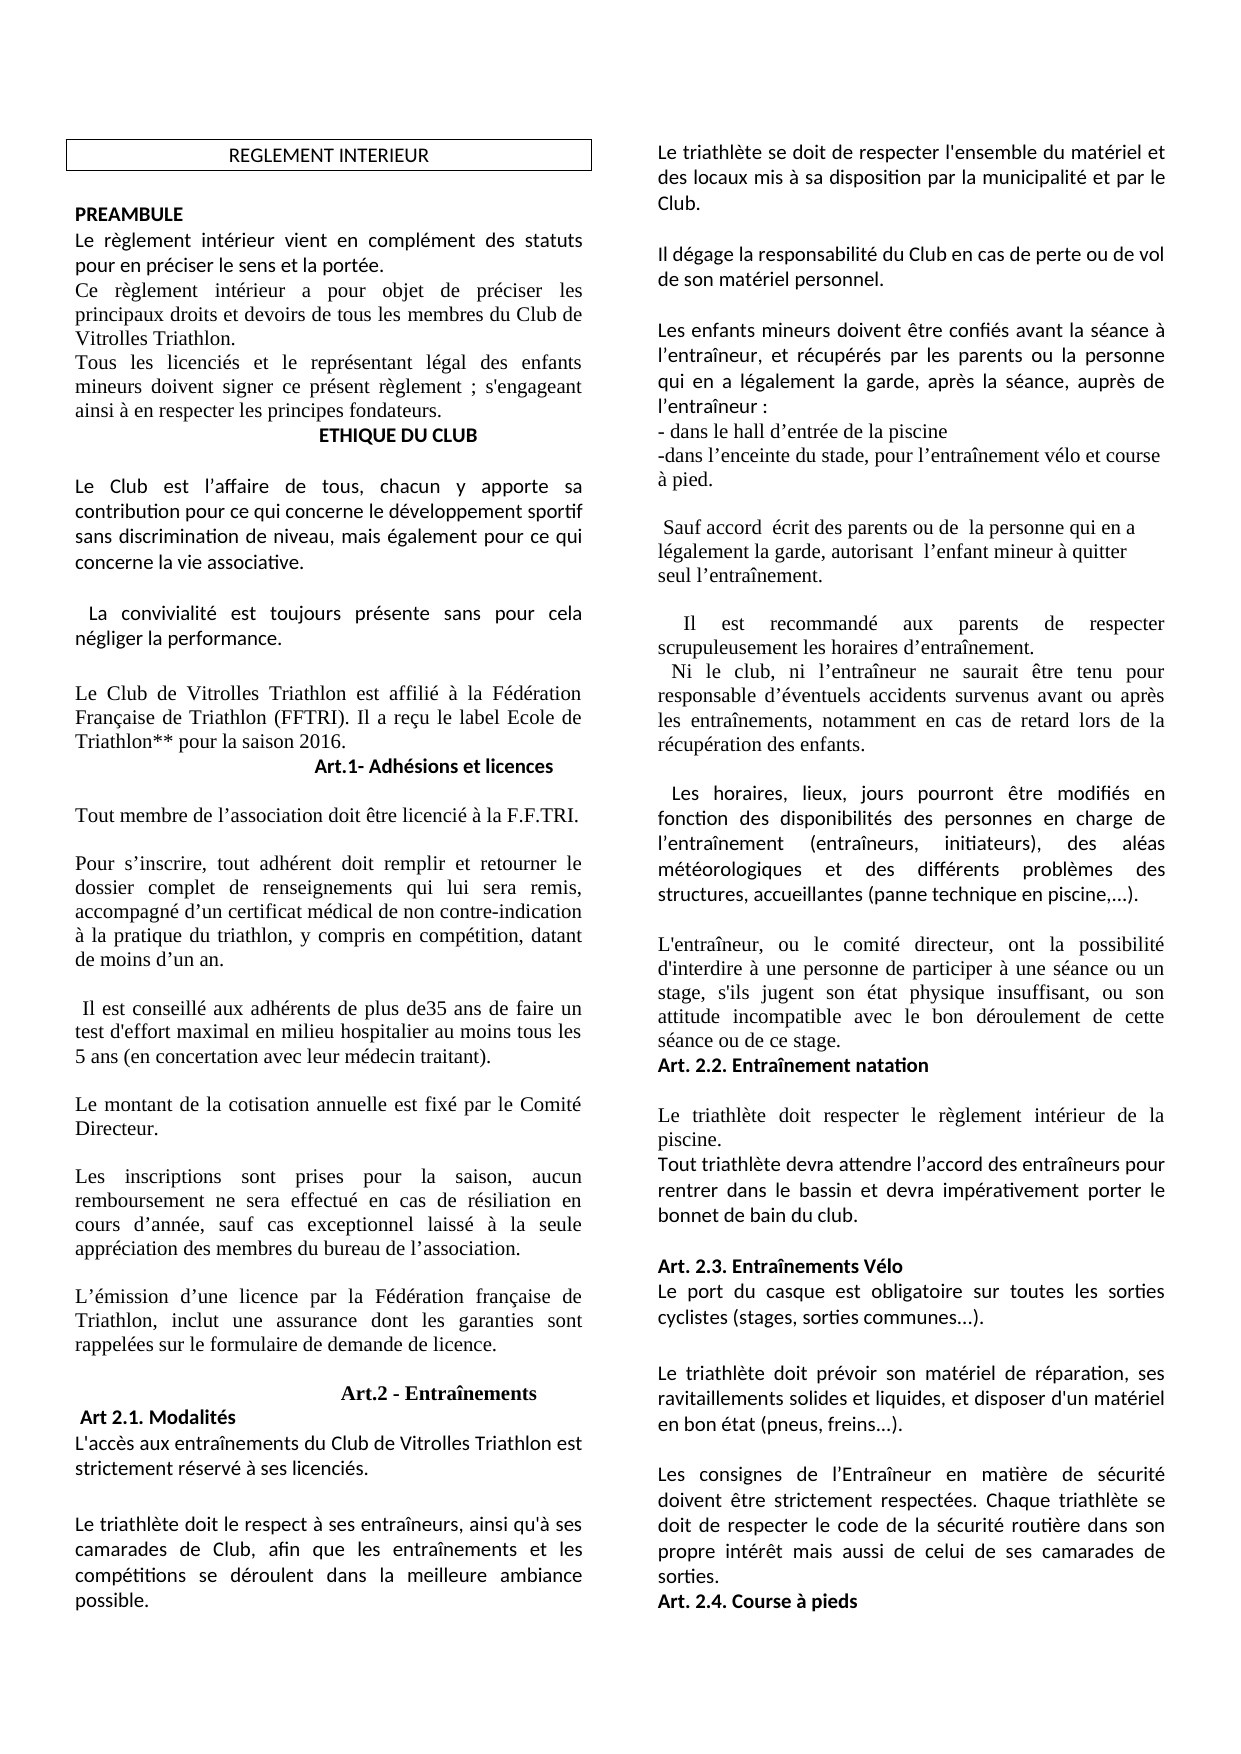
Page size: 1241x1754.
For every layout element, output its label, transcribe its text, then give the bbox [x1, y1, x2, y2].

text ETHIQUE DU CLUB [75, 422, 583, 447]
text L'accès aux entraînements du Club de Vitrolles Triathlon est strictement réservé à ses licenciés. [75, 1430, 583, 1481]
text Le triathlète doit respecter le règlement intérieur de la piscine. [658, 1103, 1165, 1151]
text Ni le club, ni l’entraîneur ne saurait être tenu pour responsable d’éventuels accidents survenus avant ou après les entraînements, notamment en cas de retard lors de la récupération des enfants. [658, 659, 1165, 756]
text Tout membre de l’association doit être licencié à la F.F.TRI. [75, 803, 583, 827]
text La convivialité est toujours présente sans pour cela négliger la performance. [75, 600, 583, 651]
text Il est recommandé aux parents de respecter scrupuleusement les horaires d’entraînement. [658, 611, 1165, 659]
text Sauf accord écrit des parents ou de la personne qui en a légalement la garde, autorisant l’enfant mineur à quitter seul l’entraînement. [658, 491, 1165, 587]
text Le montant de la cotisation annuelle est fixé par le Comité Directeur. [75, 1092, 583, 1140]
text Le port du casque est obligatoire sur toutes les sorties cyclistes (stages, sorties communes...). [658, 1278, 1165, 1329]
text Art 2.1. Modalités [75, 1404, 583, 1430]
text Les consignes de l’Entraîneur en matière de sécurité doivent être strictement respectées. Chaque triathlète se doit de respecter le code de la sécurité routière dans son propre intérêt mais aussi de celui de ses camarades de sorties. [658, 1462, 1165, 1589]
text Pour s’inscrire, tout adhérent doit remplir et retourner le dossier complet de renseignements qui lui sera remis, accompagné d’un certificat médical de non contre-indication à la pratique du triathlon, y compris en compétition, datant de moins d’un an. [75, 851, 583, 971]
text Le Club est l’affaire de tous, chacun y apporte sa contribution pour ce qui concerne le développement sportif sans discrimination de niveau, mais également pour ce qui concerne la vie associative. [75, 473, 583, 574]
text Le triathlète doit prévoir son matériel de réparation, ses ravitaillements solides et liquides, et disposer d'un matériel en bon état (pneus, freins...). [658, 1360, 1165, 1436]
text Il dégage la responsabilité du Club en cas de perte ou de vol de son matériel personnel. [658, 241, 1165, 292]
text PREAMBULE [75, 201, 583, 227]
text Le triathlète se doit de respecter l'ensemble du matériel et des locaux mis à sa disposition par la municipalité et par le Club. [658, 139, 1165, 215]
text Art.2 - Entraînements [75, 1380, 583, 1404]
text Les inscriptions sont prises pour la saison, aucun remboursement ne sera effectué en cas de résiliation en cours d’année, sauf cas exceptionnel laissé à la seule appréciation des membres du bureau de l’association. [75, 1164, 583, 1260]
text Art.1- Adhésions et licences [75, 753, 583, 779]
text Ce règlement intérieur a pour objet de préciser les principaux droits et devoirs de tous les membres du Club de Vitrolles Triathlon. [75, 278, 583, 350]
text Le règlement intérieur vient en complément des statuts pour en préciser le sens et la portée. [75, 227, 583, 278]
text Tous les licenciés et le représentant légal des enfants mineurs doivent signer ce présent règlement ; s'engageant ainsi à en respecter les principes fondateurs. [75, 350, 583, 422]
text Il est conseillé aux adhérents de plus de35 ans de faire un test d'effort maximal en milieu hospitalier au moins tous les 5 ans (en concertation avec leur médecin traitant). [75, 995, 583, 1068]
text Les horaires, lieux, jours pourront être modifiés en fonction des disponibilités des personnes en charge de l’entraînement (entraîneurs, initiateurs), des aléas météorologiques et des différents problèmes des structures, accueillantes (panne technique en piscine,...). [658, 780, 1165, 907]
text - dans le hall d’entrée de la piscine -dans l’enceinte du stade, pour l’entraînement vélo et course à pied. [658, 419, 1165, 491]
text L'entraîneur, ou le comité directeur, ont la possibilité d'interdire à une personne de participer à une séance ou un stage, s'ils jugent son état physique insuffisant, ou son attitude incompatible avec le bon déroulement de cette séance ou de ce stage. [658, 932, 1165, 1052]
text Art. 2.3. Entraînements Vélo [658, 1253, 1165, 1278]
text Les enfants mineurs doivent être confiés avant la séance à l’entraîneur, et récupérés par les parents ou la personne qui en a légalement la garde, après la séance, auprès de l’entraîneur : [658, 317, 1165, 419]
text L’émission d’une licence par la Fédération française de Triathlon, inclut une assurance dont les garanties sont rappelées sur le formulaire de demande de licence. [75, 1284, 583, 1356]
text Tout triathlète devra attendre l’accord des entraîneurs pour rentrer dans le bassin et devra impérativement porter le bonnet de bain du club. [658, 1151, 1165, 1228]
text Le Club de Vitrolles Triathlon est affilié à la Fédération Française de Triathlon (FFTRI). Il a reçu le label Ecole de Triathlon** pour la saison 2016. [75, 681, 583, 753]
text Art. 2.4. Course à pieds [658, 1589, 1165, 1614]
text Art. 2.2. Entraînement natation [658, 1052, 1165, 1078]
text Le triathlète doit le respect à ses entraîneurs, ainsi qu'à ses camarades de Club, afin que les entraînements et les compétitions se déroulent dans la meilleure ambiance possible. [75, 1511, 583, 1613]
text REGLEMENT INTERIEUR [67, 140, 591, 170]
